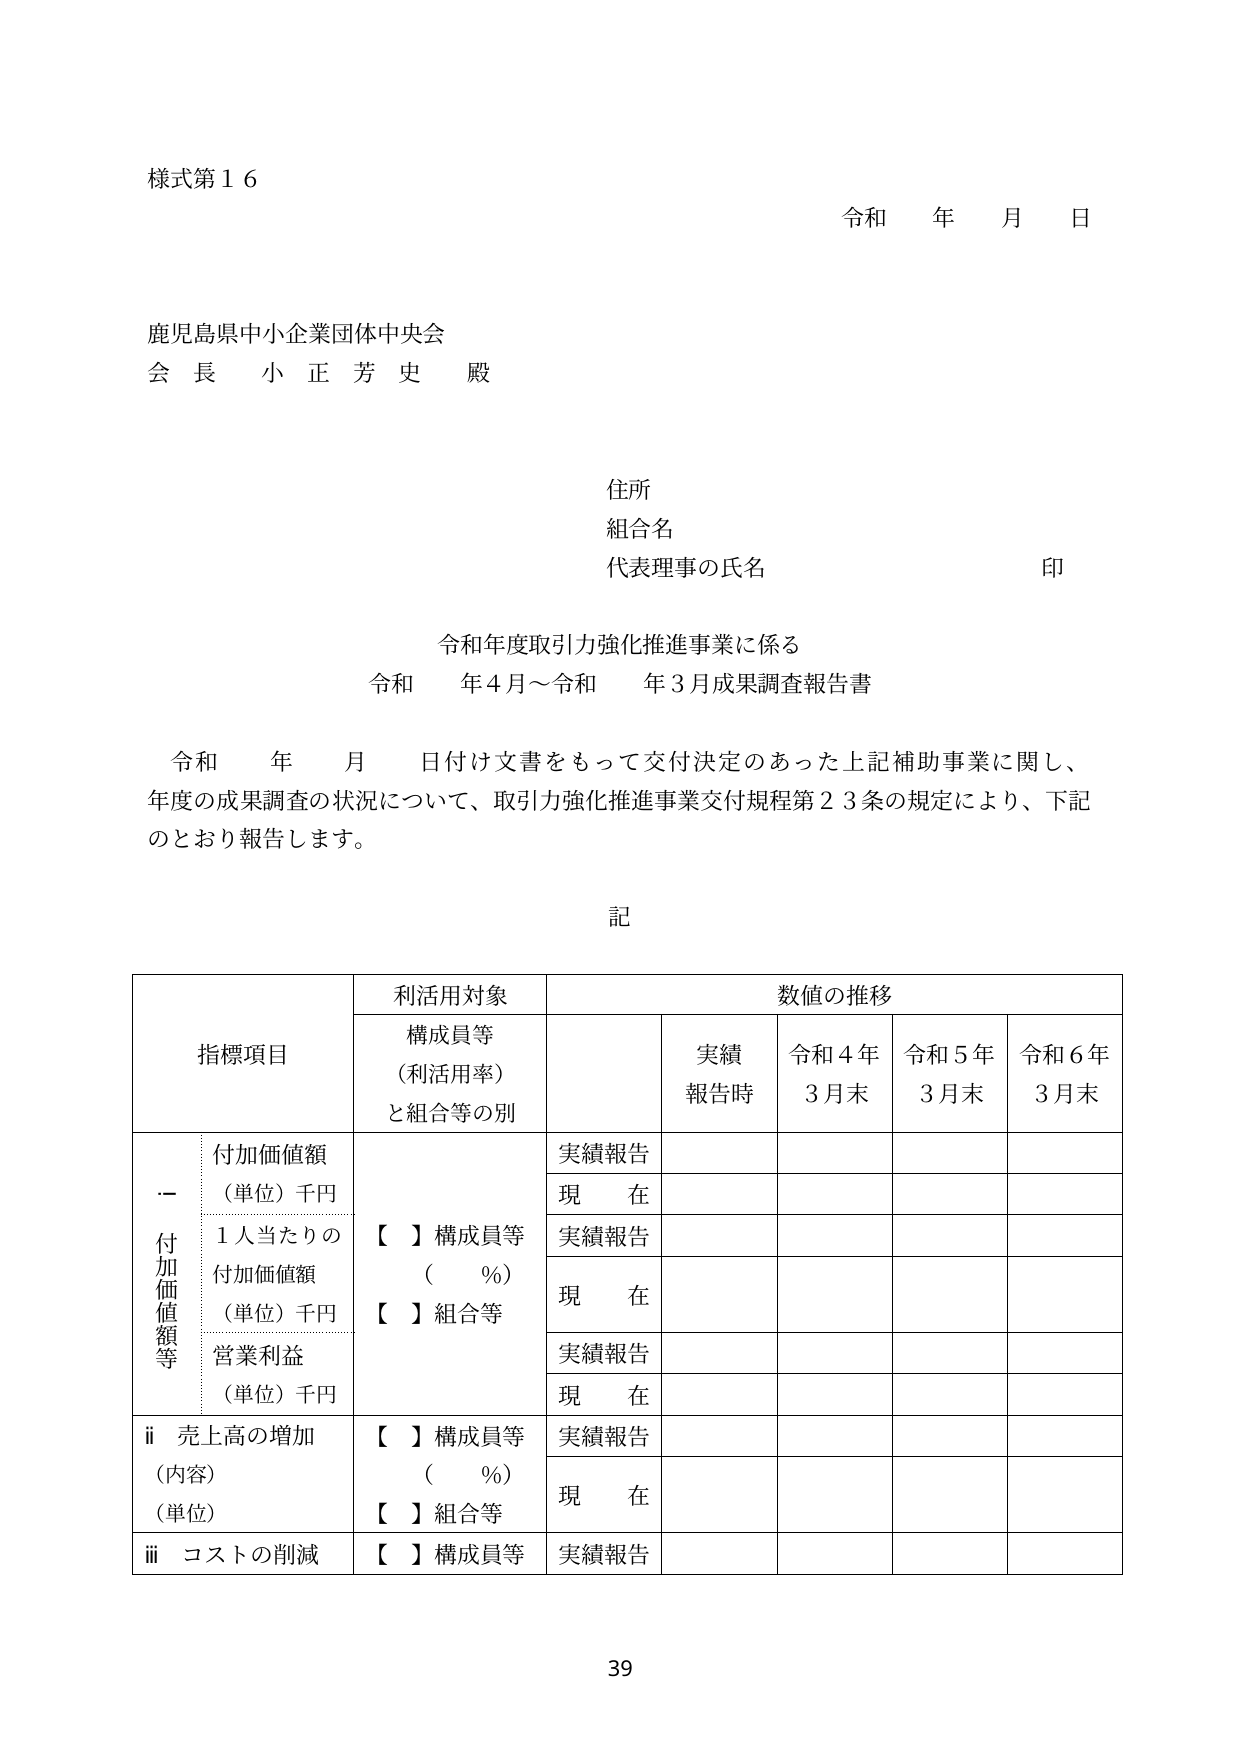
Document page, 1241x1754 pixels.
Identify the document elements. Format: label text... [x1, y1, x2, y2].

table_cell 現 在 [547, 1457, 661, 1532]
text 令和 年 月 日付け文書をもって交付決定のあった上記補助事業に関し、 年度の成果調査の状況について、取引力強化推進事業交付規程第２３条の規定により、下記のとおり報告します。 [148, 741, 1092, 857]
table_cell [662, 1416, 777, 1456]
table_cell [893, 1133, 1007, 1173]
table_cell [778, 1533, 892, 1573]
table_cell [662, 1333, 777, 1373]
table_cell [1008, 1174, 1122, 1214]
table_cell [778, 1333, 892, 1373]
table_cell [1008, 1215, 1122, 1256]
table_cell [778, 1257, 892, 1332]
table_header 数値の推移 [547, 975, 1122, 1014]
table_cell [1008, 1333, 1122, 1373]
table_cell [662, 1215, 777, 1256]
table_cell [1008, 1133, 1122, 1173]
table_cell [778, 1374, 892, 1414]
text 様式第１６ [148, 158, 1092, 197]
table_cell ⅲ コストの削減 （内容） （単位） [133, 1533, 353, 1573]
table_cell 【 】構成員等 （ ％） 【 】組合等 [354, 1133, 546, 1414]
table_cell [1008, 1374, 1122, 1414]
text 住所 [606, 469, 1092, 508]
table_header 指標項目 [133, 975, 353, 1132]
table_cell [778, 1174, 892, 1214]
table_cell [662, 1174, 777, 1214]
text 令和 年４月～令和 年３月成果調査報告書 [148, 663, 1092, 702]
table_cell [893, 1416, 1007, 1456]
table_cell [662, 1374, 777, 1414]
table_cell 現 在 [547, 1374, 661, 1414]
table_cell [662, 1457, 777, 1532]
table_cell 付加価値額 （単位）千円 [201, 1133, 353, 1214]
text 令和年度取引力強化推進事業に係る [148, 624, 1092, 663]
table_cell 令和４年 ３月末 [778, 1015, 892, 1132]
table_cell [1008, 1416, 1122, 1456]
table_cell 令和６年 ３月末 [1008, 1015, 1122, 1132]
table_cell 実績報告 [547, 1333, 661, 1373]
table_cell [1008, 1533, 1122, 1573]
table_cell [662, 1533, 777, 1573]
table_cell [893, 1457, 1007, 1532]
table_cell [778, 1215, 892, 1256]
table_cell 現 在 [547, 1174, 661, 1214]
table_cell [893, 1533, 1007, 1573]
table_cell [778, 1457, 892, 1532]
text 令和 年 月 日 [148, 197, 1092, 236]
table_cell ⅱ 売上高の増加 （内容） （単位） [133, 1416, 353, 1532]
table_cell [893, 1215, 1007, 1256]
table_cell [893, 1333, 1007, 1373]
table_cell [893, 1257, 1007, 1332]
table_cell 実績報告 [547, 1416, 661, 1456]
text 記 [148, 896, 1092, 935]
table_cell [547, 1015, 661, 1132]
table_cell 実績報告 [547, 1533, 661, 1573]
table_cell [778, 1416, 892, 1456]
table_cell [662, 1133, 777, 1173]
table_cell 構成員等 （利活用率） と組合等の別 [354, 1015, 546, 1132]
table_cell 実績 報告時 [662, 1015, 777, 1132]
table_cell 【 】構成員等 （ ％） 【 】組合等 [354, 1416, 546, 1532]
text 会 長 小 正 芳 史 殿 [148, 352, 1092, 391]
table_cell 実績報告 [547, 1215, 661, 1256]
table_cell [1008, 1457, 1122, 1532]
table_cell 現 在 [547, 1257, 661, 1332]
table_cell 営業利益 （単位）千円 [201, 1332, 353, 1414]
text 組合名 [606, 508, 1092, 547]
table_cell [778, 1133, 892, 1173]
table_cell １人当たりの付加価値額 （単位）千円 [201, 1214, 353, 1332]
table_cell [1008, 1257, 1122, 1332]
table_cell [893, 1374, 1007, 1414]
table_cell 実績報告 [547, 1133, 661, 1173]
text 鹿児島県中小企業団体中央会 [148, 313, 1092, 352]
table_cell 令和５年 ３月末 [893, 1015, 1007, 1132]
table_cell 【 】構成員等 （ ％） 【 】組合等 [354, 1533, 546, 1573]
table_cell [893, 1174, 1007, 1214]
text 代表理事の氏名 印 [606, 547, 1092, 586]
table_cell [662, 1257, 777, 1332]
table_cell ⅰ 付加価値額等 [133, 1133, 201, 1414]
table_header 利活用対象 [354, 975, 546, 1014]
